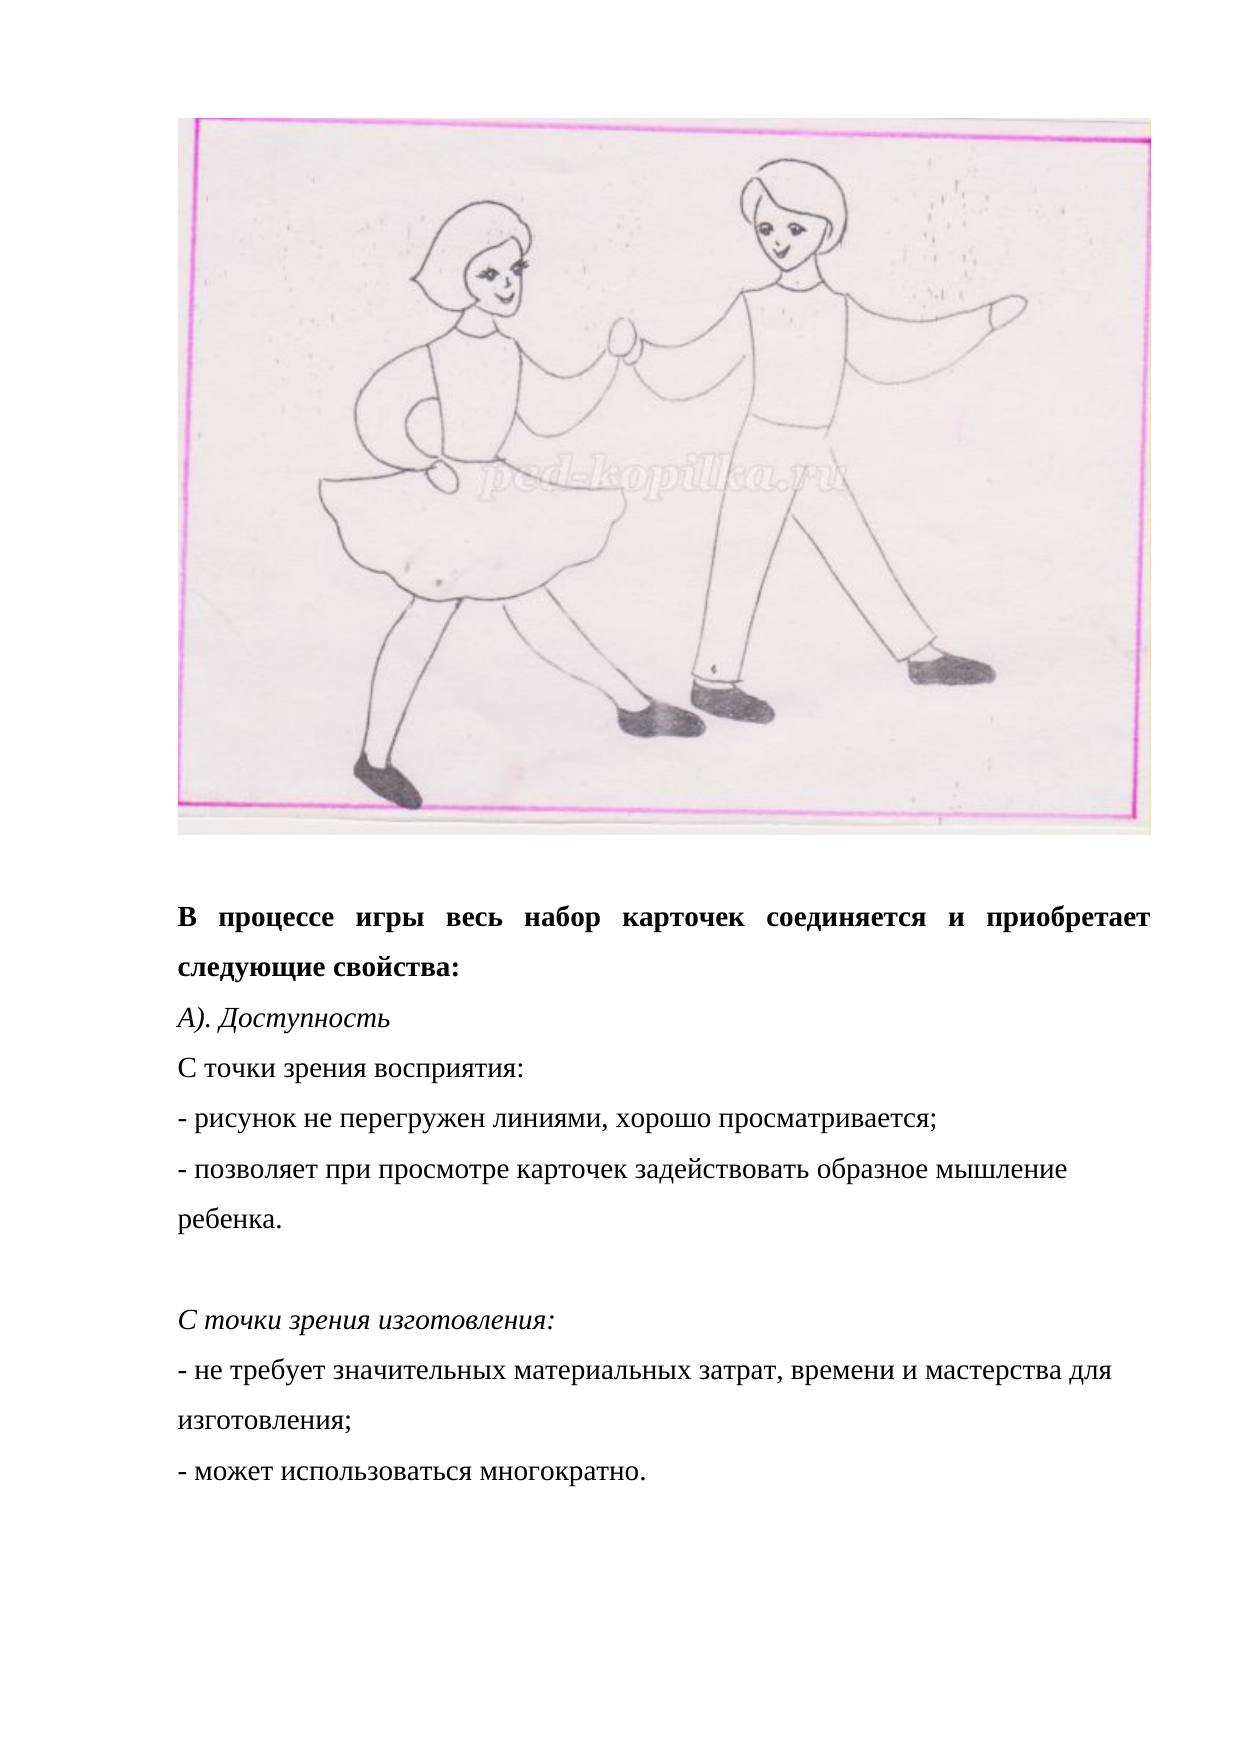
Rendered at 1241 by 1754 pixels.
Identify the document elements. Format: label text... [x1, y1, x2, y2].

text А). Доступность С точки зрения восприятия: - рисунок не перегружен линиями, хорошо просматривается; - позволяет при просмотре карточек задействовать образное мышление ребенка. С точки зрения изготовления: - не требует значительных материальных затрат, времени и мастерства для изготовления; - может использоваться многократно. [177, 1000, 1152, 1578]
picture [177, 118, 1152, 835]
text В процессе игры весь набор карточек соединяется и приобретает следующие свойства: [177, 899, 1152, 983]
